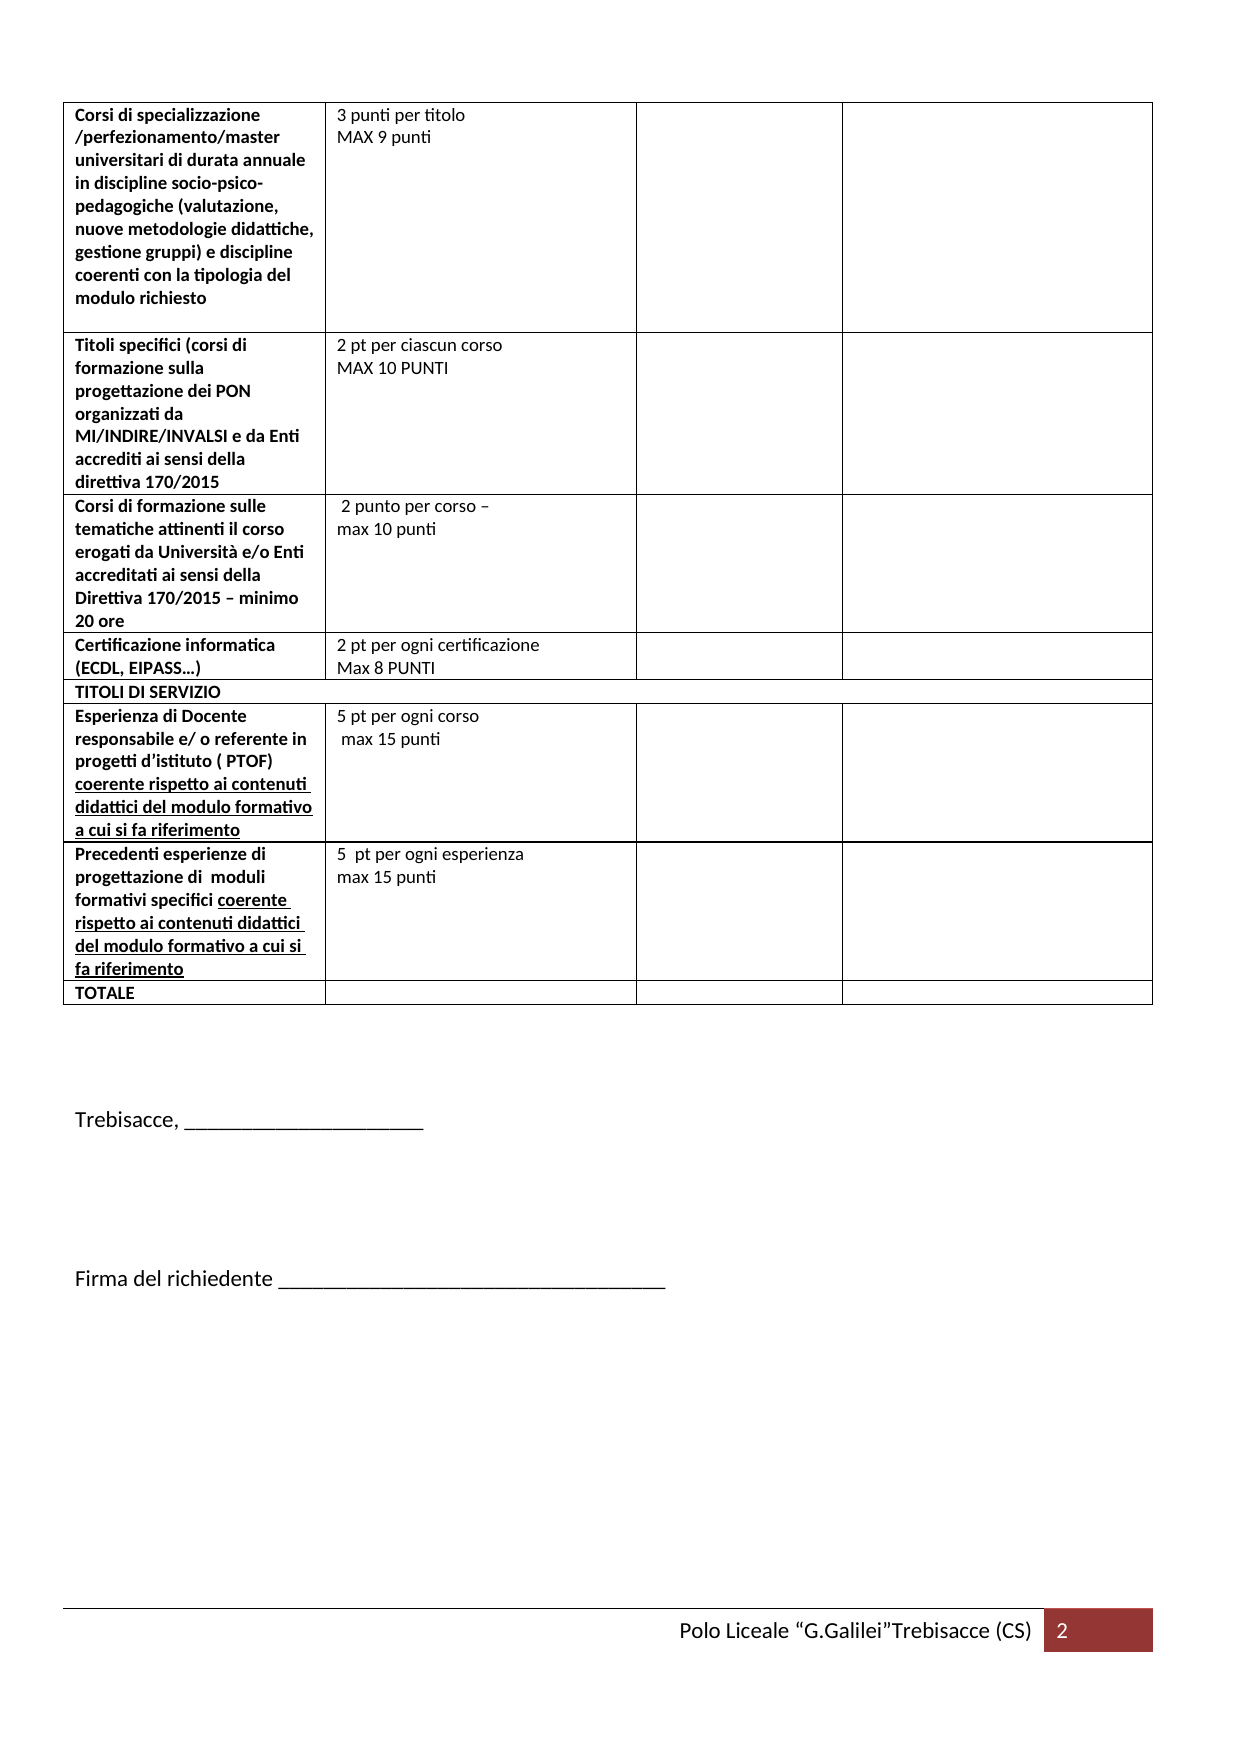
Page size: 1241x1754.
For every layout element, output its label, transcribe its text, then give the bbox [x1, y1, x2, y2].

table_header [843, 103, 1152, 332]
table_cell Certificazione informatica (ECDL, EIPASS…) [64, 633, 325, 679]
table_cell [843, 981, 1152, 1004]
table_cell 2 pt per ogni certificazione Max 8 PUNTI [326, 633, 636, 679]
table_cell [637, 633, 842, 679]
table_cell 2 pt per ciascun corso MAX 10 PUNTI [326, 333, 636, 493]
table_cell Titoli specifici (corsi di formazione sulla progettazione dei PON organizzati da MI/INDIRE/INVALSI e da Enti accrediti ai sensi della direttiva 170/2015 [64, 333, 325, 493]
table_cell [843, 843, 1152, 980]
table_cell [843, 333, 1152, 493]
text Trebisacce, _____________________ [75, 1105, 1165, 1133]
table_cell 5 pt per ogni corso max 15 punti [326, 704, 636, 841]
table_cell [326, 981, 636, 1004]
table_cell 5 pt per ogni esperienza max 15 punti [326, 843, 636, 980]
table_cell [843, 633, 1152, 679]
table_cell [637, 333, 842, 493]
table_cell [637, 843, 842, 980]
table_header [637, 103, 842, 332]
table_cell TITOLI DI SERVIZIO [64, 680, 1152, 703]
table_cell [637, 495, 842, 632]
table_cell [637, 981, 842, 1004]
table_cell Esperienza di Docente responsabile e/ o referente in progetti d’istituto ( PTOF) coerente rispetto ai contenuti didattici del modulo formativo a cui si fa riferimento [64, 704, 325, 841]
table_cell [843, 704, 1152, 841]
table_cell 2 punto per corso – max 10 punti [326, 495, 636, 632]
text Firma del richiedente __________________________________ [75, 1264, 1165, 1292]
table_cell TOTALE [64, 981, 325, 1004]
table_cell Precedenti esperienze di progettazione di moduli formativi specifici coerente rispetto ai contenuti didattici del modulo formativo a cui si fa riferimento [64, 843, 325, 980]
table_cell Corsi di formazione sulle tematiche attinenti il corso erogati da Università e/o Enti accreditati ai sensi della Direttiva 170/2015 – minimo 20 ore [64, 495, 325, 632]
table_cell [843, 495, 1152, 632]
table_header 3 punti per titolo MAX 9 punti [326, 103, 636, 332]
table_cell [637, 704, 842, 841]
table_header Corsi di specializzazione /perfezionamento/master universitari di durata annuale in discipline socio-psico-pedagogiche (valutazione, nuove metodologie didattiche, gestione gruppi) e discipline coerenti con la tipologia del modulo richiesto [64, 103, 325, 332]
